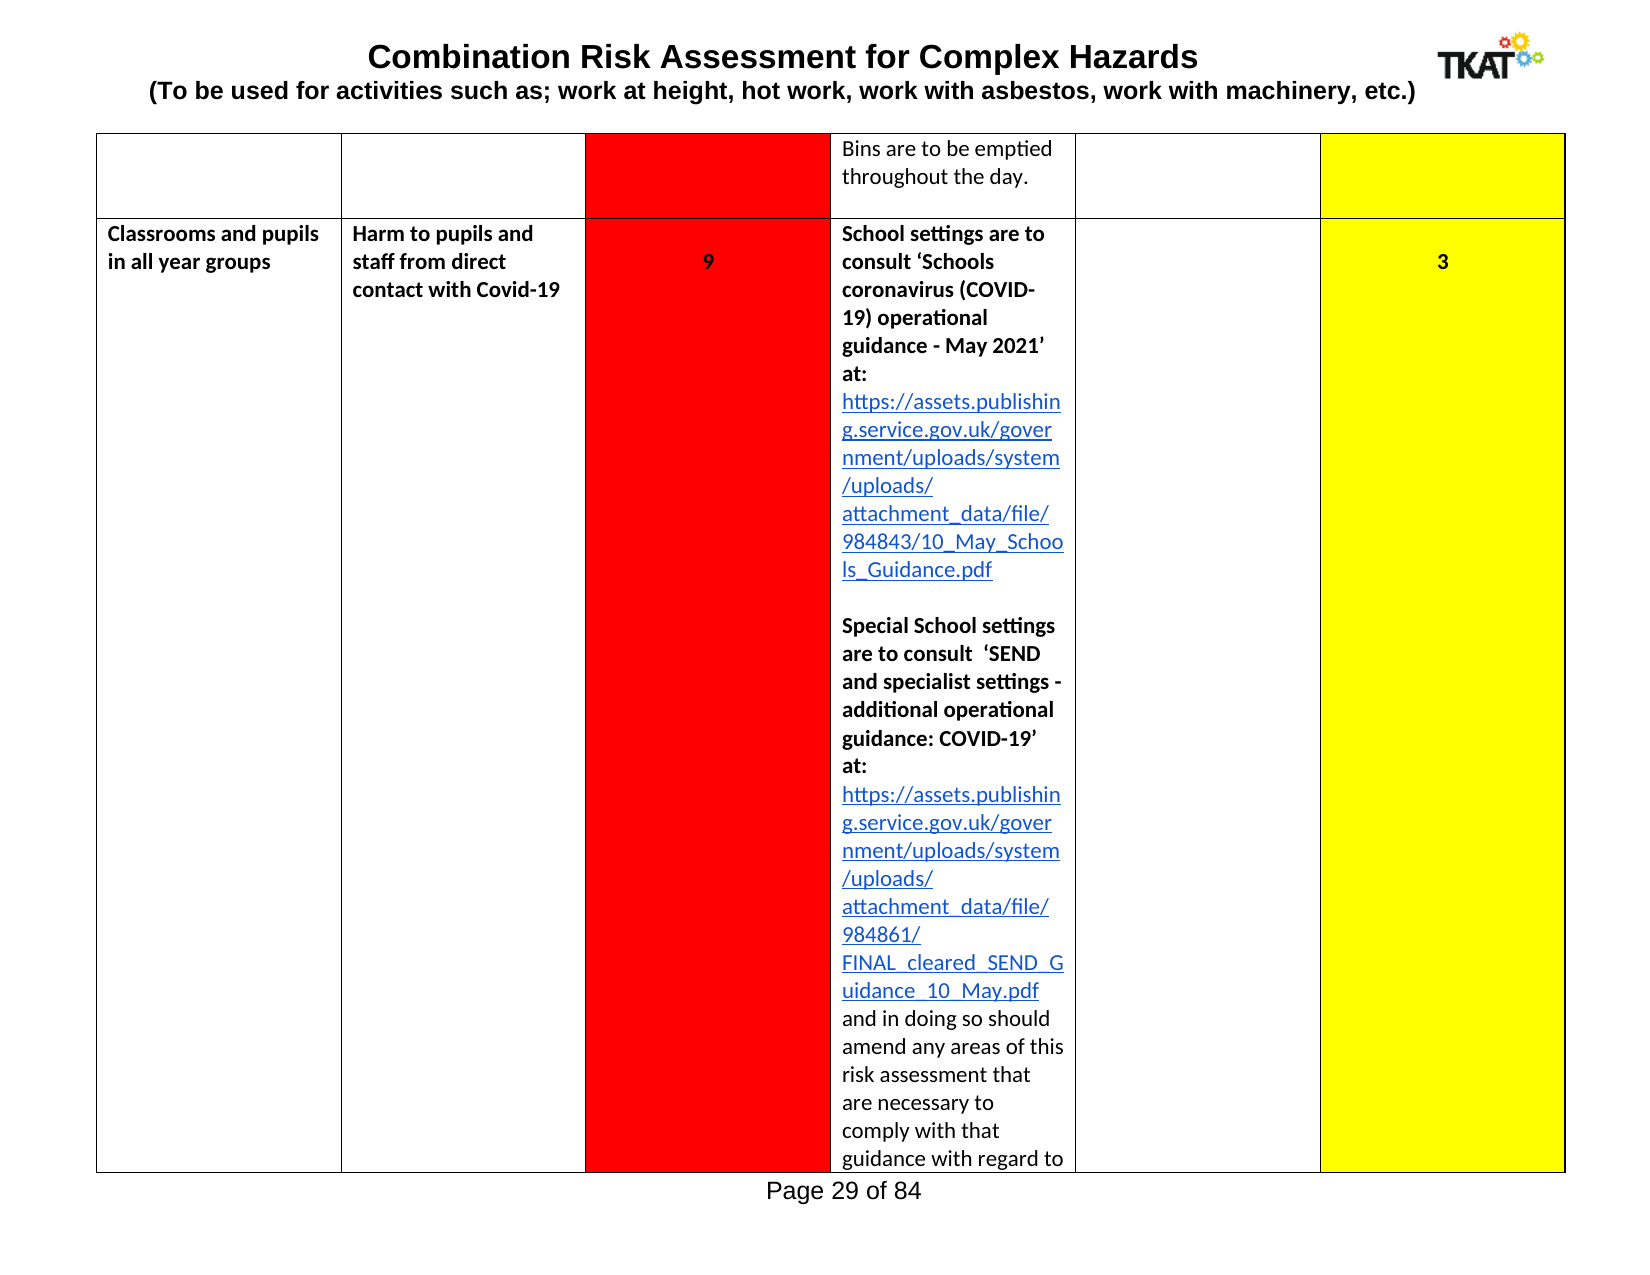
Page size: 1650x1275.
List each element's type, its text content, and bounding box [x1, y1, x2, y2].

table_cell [97, 219, 341, 1172]
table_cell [831, 219, 1075, 1172]
table_cell 3 [1321, 219, 1564, 1172]
table_cell 9 [586, 219, 830, 1172]
table_cell 3 [1321, 134, 1564, 218]
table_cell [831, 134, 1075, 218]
table_cell 6 [586, 134, 830, 218]
table_cell [1076, 219, 1320, 1172]
table_cell [97, 134, 341, 218]
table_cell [342, 134, 585, 218]
picture [1424, 28, 1553, 85]
table_cell [1076, 134, 1320, 218]
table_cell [342, 219, 585, 1172]
